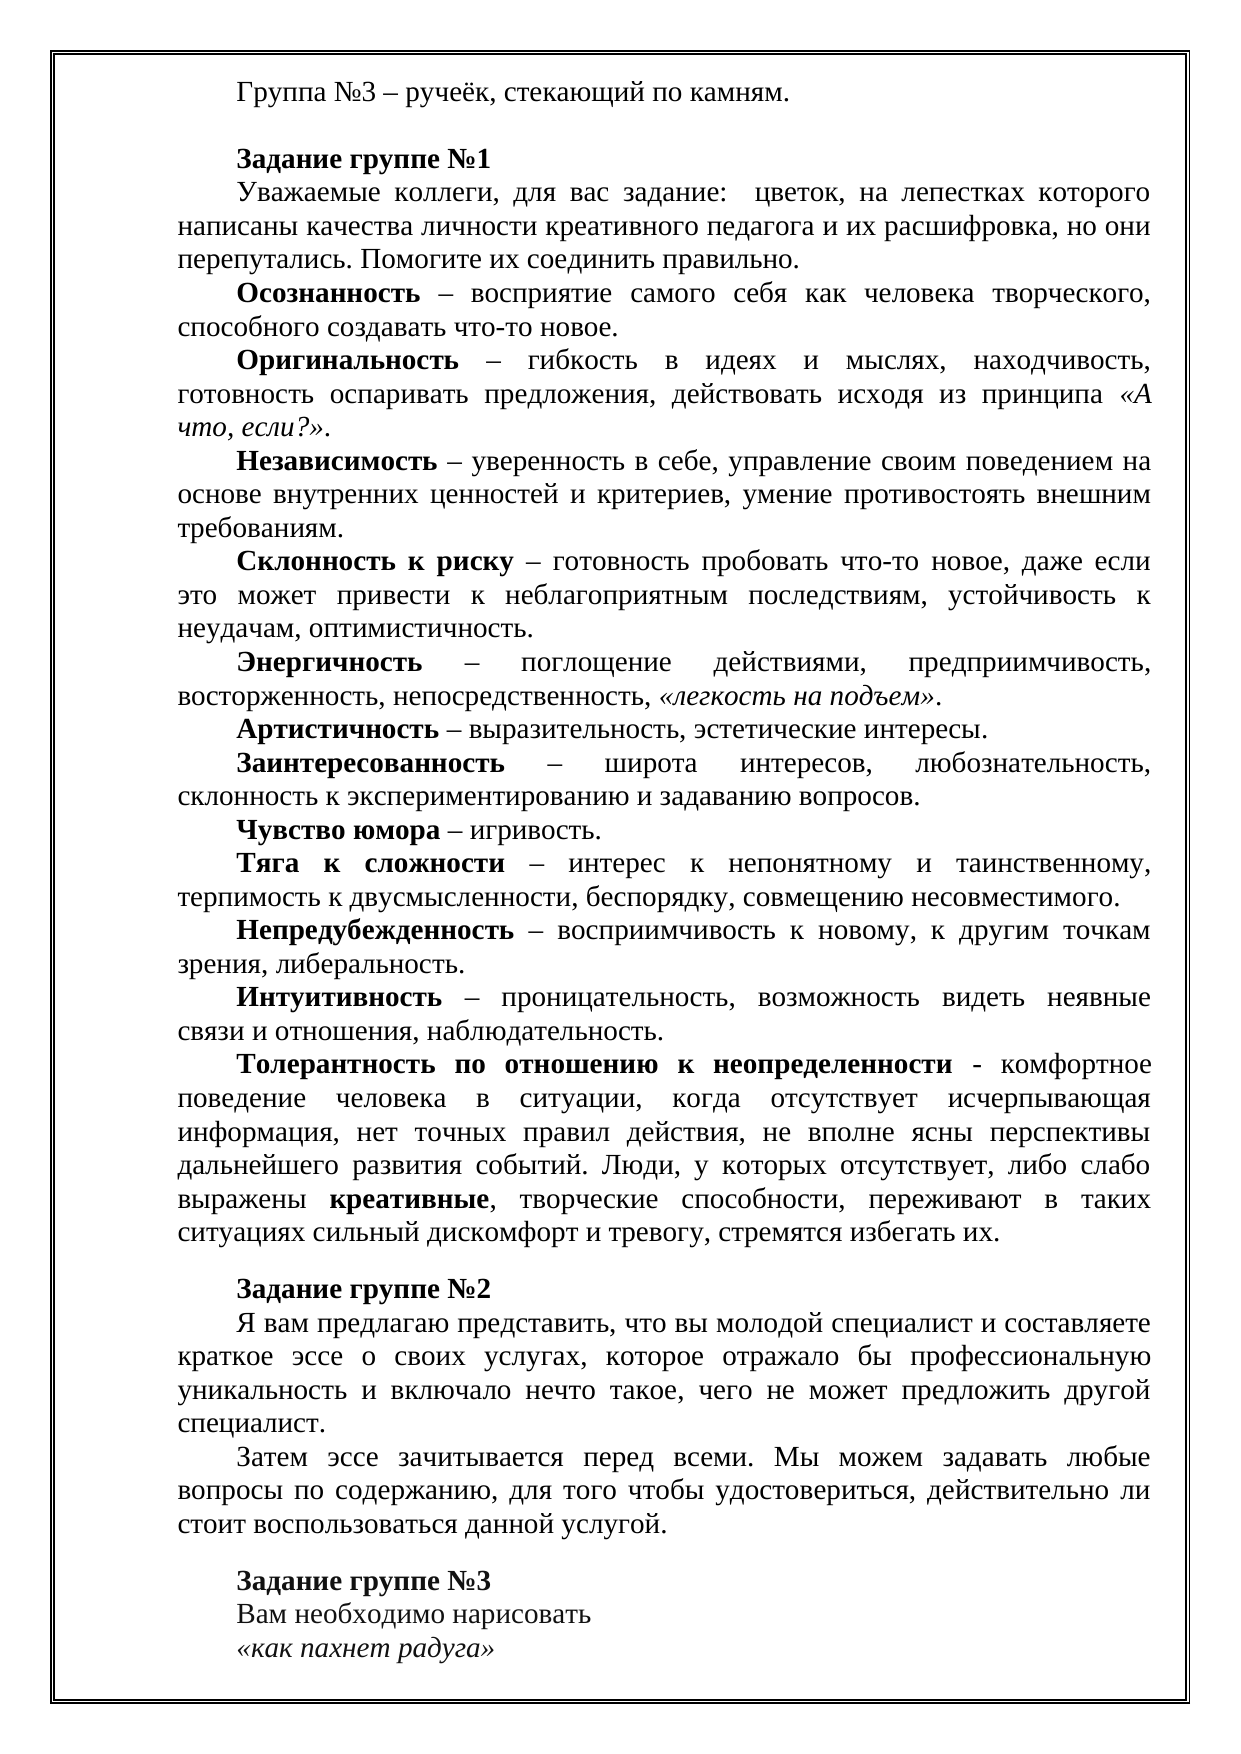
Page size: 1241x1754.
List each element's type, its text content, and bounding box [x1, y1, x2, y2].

text Группа №3 – ручеёк, стекающий по камням. [177, 74, 1152, 107]
text Толерантность по отношению к неопределенности - комфортное поведение человека в ситуации, когда отсутствует исчерпывающая информация, нет точных правил действия, не вполне ясны перспективы дальнейшего развития событий. Люди, у которых отсутствует, либо слабо выражены креативные, творческие способности, переживают в таких ситуациях сильный дискомфорт и тревогу, стремятся избегать их. [177, 1047, 1152, 1248]
text Задание группе №3 [177, 1563, 1152, 1597]
text Независимость – уверенность в себе, управление своим поведением на основе внутренних ценностей и критериев, умение противостоять внешним требованиям. [177, 443, 1152, 543]
text Интуитивность – проницательность, возможность видеть неявные связи и отношения, наблюдательность. [177, 979, 1152, 1047]
text Уважаемые коллеги, для вас задание: цветок, на лепестках которого написаны качества личности креативного педагога и их расшифровка, но они перепутались. Помогите их соединить правильно. [177, 174, 1152, 275]
text Заинтересованность – широта интересов, любознательность, склонность к экспериментированию и задаванию вопросов. [177, 745, 1152, 812]
text Артистичность – выразительность, эстетические интересы. [177, 711, 1152, 745]
text Чувство юмора – игривость. [177, 812, 1152, 845]
text Задание группе №1 [177, 141, 1152, 174]
text Непредубежденность – восприимчивость к новому, к другим точкам зрения, либеральность. [177, 912, 1152, 979]
list Вам необходимо нарисовать [177, 1597, 1152, 1630]
list Задание группе №2 [177, 1271, 1152, 1305]
text Склонность к риску – готовность пробовать что-то новое, даже если это может привести к неблагоприятным последствиям, устойчивость к неудачам, оптимистичность. [177, 543, 1152, 644]
text Энергичность – поглощение действиями, предприимчивость, восторженность, непосредственность, «легкость на подъем». [177, 644, 1152, 711]
list «как пахнет радуга» [177, 1630, 1152, 1664]
list Я вам предлагаю представить, что вы молодой специалист и составляете краткое эссе о своих услугах, которое отражало бы профессиональную уникальность и включало нечто такое, чего не может предложить другой специалист. [177, 1305, 1152, 1439]
text Тяга к сложности – интерес к непонятному и таинственному, терпимость к двусмысленности, беспорядку, совмещению несовместимого. [177, 845, 1152, 912]
text Осознанность – восприятие самого себя как человека творческого, способного создавать что-то новое. [177, 275, 1152, 342]
list Затем эссе зачитывается перед всеми. Мы можем задавать любые вопросы по содержанию, для того чтобы удостовериться, действительно ли стоит воспользоваться данной услугой. [177, 1439, 1152, 1539]
text Оригинальность – гибкость в идеях и мыслях, находчивость, готовность оспаривать предложения, действовать исходя из принципа «А что, если?». [177, 342, 1152, 443]
